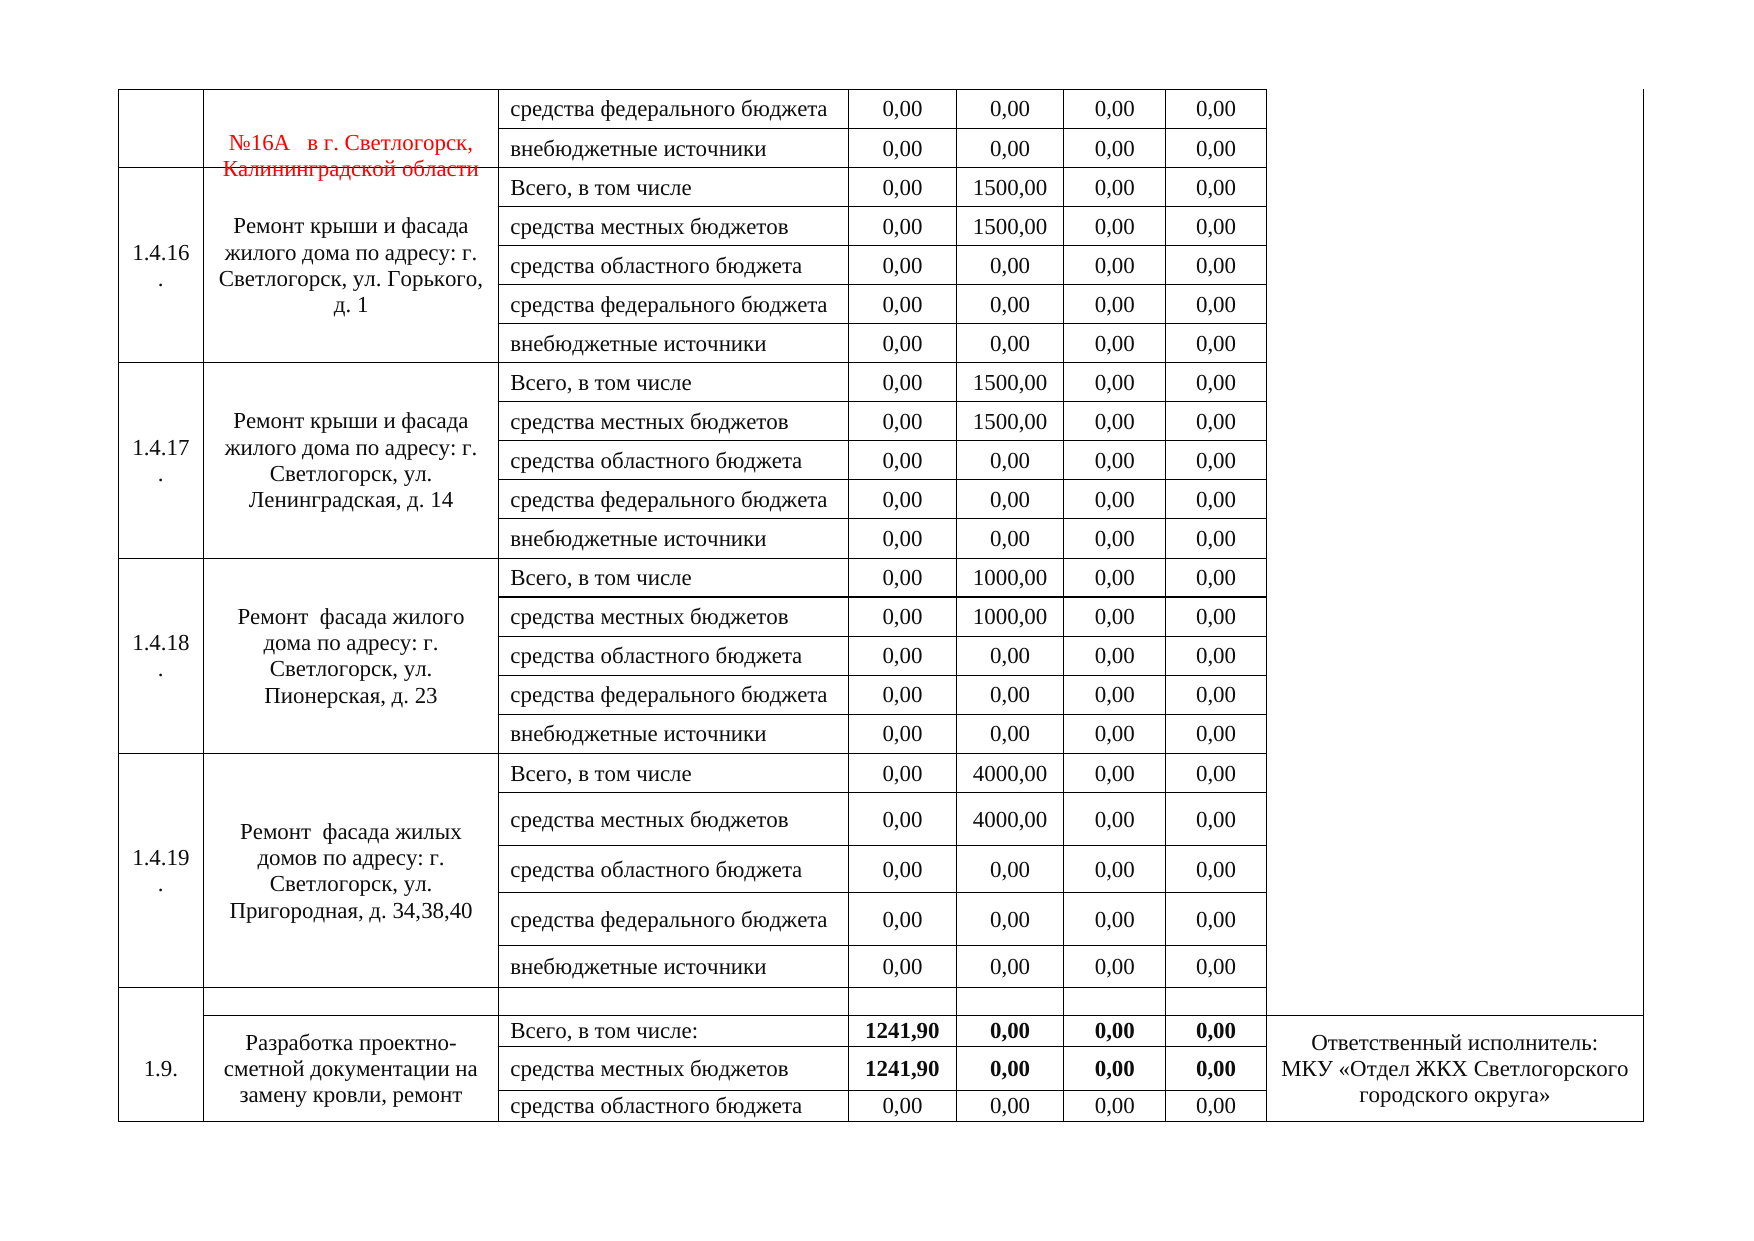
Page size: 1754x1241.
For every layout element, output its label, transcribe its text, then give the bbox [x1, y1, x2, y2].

table_cell 0,00 [1166, 598, 1266, 636]
table_cell [957, 988, 1063, 1014]
table_cell 0,00 [1166, 946, 1266, 987]
table_cell 1500,00 [957, 402, 1063, 440]
table_cell 0,00 [849, 207, 956, 245]
table_cell 0,00 [1064, 793, 1165, 845]
table_cell 0,00 [849, 559, 956, 596]
table_cell средства местных бюджетов [499, 1047, 848, 1089]
table_cell 0,00 [849, 168, 956, 206]
table_cell средства областного бюджета [499, 637, 848, 674]
table_cell 0,00 [957, 129, 1063, 167]
table_cell 0,00 [849, 598, 956, 636]
table_cell внебюджетные источники [499, 946, 848, 987]
table_cell 0,00 [849, 402, 956, 440]
table_cell 0,00 [1064, 246, 1165, 284]
table_cell 0,00 [1064, 559, 1165, 596]
table_cell 0,00 [1166, 637, 1266, 674]
table_cell 0,00 [1064, 90, 1165, 128]
table_cell Всего, в том числе [499, 559, 848, 596]
table_cell 0,00 [1064, 893, 1165, 945]
table_cell 0,00 [957, 893, 1063, 945]
table_cell 1.4.16. [119, 168, 203, 362]
table_cell 1.9. [119, 1015, 203, 1121]
table_cell 0,00 [1064, 480, 1165, 518]
table_cell 0,00 [1166, 846, 1266, 892]
table_cell 1241,90 [849, 1047, 956, 1089]
table_cell 1.4.17. [119, 363, 203, 557]
table_cell Ответственный исполнитель: МКУ «Отдел ЖКХ Светлогорского городского округа» [1267, 1016, 1643, 1121]
table_cell 0,00 [1064, 846, 1165, 892]
table_cell 0,00 [1064, 168, 1165, 206]
table_cell средства областного бюджета [499, 1091, 848, 1121]
table_cell 0,00 [849, 90, 956, 128]
table_cell внебюджетные источники [499, 324, 848, 362]
table_cell 0,00 [849, 246, 956, 284]
table_cell 0,00 [1064, 441, 1165, 479]
table_cell 0,00 [1166, 793, 1266, 845]
table_cell 0,00 [1064, 946, 1165, 987]
table_cell 0,00 [1064, 324, 1165, 362]
table_cell внебюджетные источники [499, 129, 848, 167]
table_cell 0,00 [1064, 715, 1165, 753]
table_cell 0,00 [1166, 559, 1266, 596]
table_cell 0,00 [1166, 129, 1266, 167]
table_cell 0,00 [849, 946, 956, 987]
table_cell 0,00 [1166, 90, 1266, 128]
table_cell 0,00 [849, 441, 956, 479]
table_cell 0,00 [1166, 893, 1266, 945]
table_cell 0,00 [1064, 363, 1165, 401]
table_cell 0,00 [957, 480, 1063, 518]
table_cell средства местных бюджетов [499, 402, 848, 440]
table_cell 0,00 [957, 285, 1063, 323]
table_cell средства местных бюджетов [499, 207, 848, 245]
table_cell средства федерального бюджета [499, 676, 848, 714]
table_cell 0,00 [957, 1091, 1063, 1121]
table_cell 0,00 [849, 893, 956, 945]
table_cell 0,00 [849, 324, 956, 362]
table_cell 0,00 [849, 637, 956, 674]
table_cell 0,00 [1064, 519, 1165, 557]
table_cell средства областного бюджета [499, 246, 848, 284]
table_cell 0,00 [1166, 1047, 1266, 1089]
table_cell 0,00 [849, 129, 956, 167]
table_cell средства местных бюджетов [499, 793, 848, 845]
table_cell 0,00 [957, 846, 1063, 892]
table_cell 0,00 [1064, 1047, 1165, 1089]
table_cell 0,00 [1166, 715, 1266, 753]
table_cell [119, 988, 203, 1014]
table_cell 0,00 [849, 846, 956, 892]
table_cell 0,00 [849, 715, 956, 753]
table_cell 0,00 [1166, 519, 1266, 557]
table_cell 0,00 [957, 90, 1063, 128]
table_cell 0,00 [849, 793, 956, 845]
table_cell 4000,00 [957, 754, 1063, 792]
table_cell 0,00 [849, 285, 956, 323]
table_cell средства местных бюджетов [499, 598, 848, 636]
table_cell 0,00 [1064, 598, 1165, 636]
table_cell 0,00 [957, 324, 1063, 362]
table_cell 0,00 [1064, 754, 1165, 792]
table_cell 0,00 [849, 1091, 956, 1121]
table_cell 0,00 [1064, 207, 1165, 245]
table_cell средства областного бюджета [499, 441, 848, 479]
table_cell 0,00 [957, 1016, 1063, 1046]
table_cell Ремонт фасада жилых домов по адресу: г. Светлогорск, ул. Пригородная, д. 34,38,40 [204, 754, 498, 987]
table_cell 0,00 [1166, 1016, 1266, 1046]
table_cell 0,00 [849, 676, 956, 714]
table_cell [1064, 988, 1165, 1014]
table_cell 1500,00 [957, 168, 1063, 206]
table_cell 0,00 [957, 946, 1063, 987]
table_cell 0,00 [1064, 637, 1165, 674]
table_cell [499, 988, 848, 1014]
table_cell 0,00 [1166, 754, 1266, 792]
table_cell Всего, в том числе [499, 168, 848, 206]
table_cell 0,00 [1064, 1016, 1165, 1046]
table_cell внебюджетные источники [499, 519, 848, 557]
table_cell Разработка проектно-сметной документации на замену кровли, ремонт фасадов многоквартирных домов [204, 1016, 498, 1121]
table_cell средства областного бюджета [499, 846, 848, 892]
table_cell 0,00 [957, 519, 1063, 557]
table_cell Всего, в том числе [499, 363, 848, 401]
table_cell 0,00 [849, 480, 956, 518]
table_cell 0,00 [1064, 1091, 1165, 1121]
table_cell 1500,00 [957, 207, 1063, 245]
table_cell 0,00 [1064, 676, 1165, 714]
table_cell 0,00 [1166, 1091, 1266, 1121]
table_cell средства федерального бюджета [499, 90, 848, 128]
table_cell 0,00 [957, 441, 1063, 479]
table_cell 0,00 [957, 676, 1063, 714]
table_cell 0,00 [957, 1047, 1063, 1089]
table_cell 0,00 [1166, 324, 1266, 362]
table_cell Всего, в том числе [499, 754, 848, 792]
table_cell 0,00 [1166, 676, 1266, 714]
table_cell 1.4.18. [119, 559, 203, 753]
table_cell 0,00 [849, 363, 956, 401]
table_cell 0,00 [957, 715, 1063, 753]
table_cell 0,00 [1166, 285, 1266, 323]
table_cell 0,00 [1166, 207, 1266, 245]
table_cell средства федерального бюджета [499, 480, 848, 518]
table_cell 0,00 [1064, 285, 1165, 323]
table_cell 0,00 [849, 754, 956, 792]
table_cell 0,00 [1166, 441, 1266, 479]
table_cell 0,00 [1166, 246, 1266, 284]
table_cell 1500,00 [957, 363, 1063, 401]
table_cell 0,00 [1166, 402, 1266, 440]
table_cell 0,00 [1166, 480, 1266, 518]
table_cell [849, 988, 956, 1014]
table_cell Ремонт крыши и фасада жилого дома по адресу: г. Светлогорск, ул. Ленинградская, д. 14 [204, 363, 498, 557]
table_cell 1241,90 [849, 1016, 956, 1046]
table_cell Ремонт фасада жилого дома по адресу: г. Светлогорск, ул. Пионерская, д. 23 [204, 559, 498, 753]
table_cell 0,00 [849, 519, 956, 557]
table_cell 1.4.19. [119, 754, 203, 987]
table_cell [1267, 987, 1643, 1014]
table_cell [204, 988, 498, 1014]
table_cell 1000,00 [957, 559, 1063, 596]
table_cell Всего, в том числе: [499, 1016, 848, 1046]
table_cell [1166, 988, 1266, 1014]
table_cell Ремонт крыши и фасада жилого дома по адресу: г. Светлогорск, ул. Горького, д. 1 [204, 168, 498, 362]
table_cell 4000,00 [957, 793, 1063, 845]
table_cell 0,00 [1064, 129, 1165, 167]
table_cell 0,00 [957, 246, 1063, 284]
table_cell 0,00 [1064, 402, 1165, 440]
table_cell средства федерального бюджета [499, 285, 848, 323]
table_cell внебюджетные источники [499, 715, 848, 753]
table_cell 0,00 [1166, 363, 1266, 401]
table_cell средства федерального бюджета [499, 893, 848, 945]
table_cell 0,00 [957, 637, 1063, 674]
table_cell 0,00 [1166, 168, 1266, 206]
table_cell 1000,00 [957, 598, 1063, 636]
